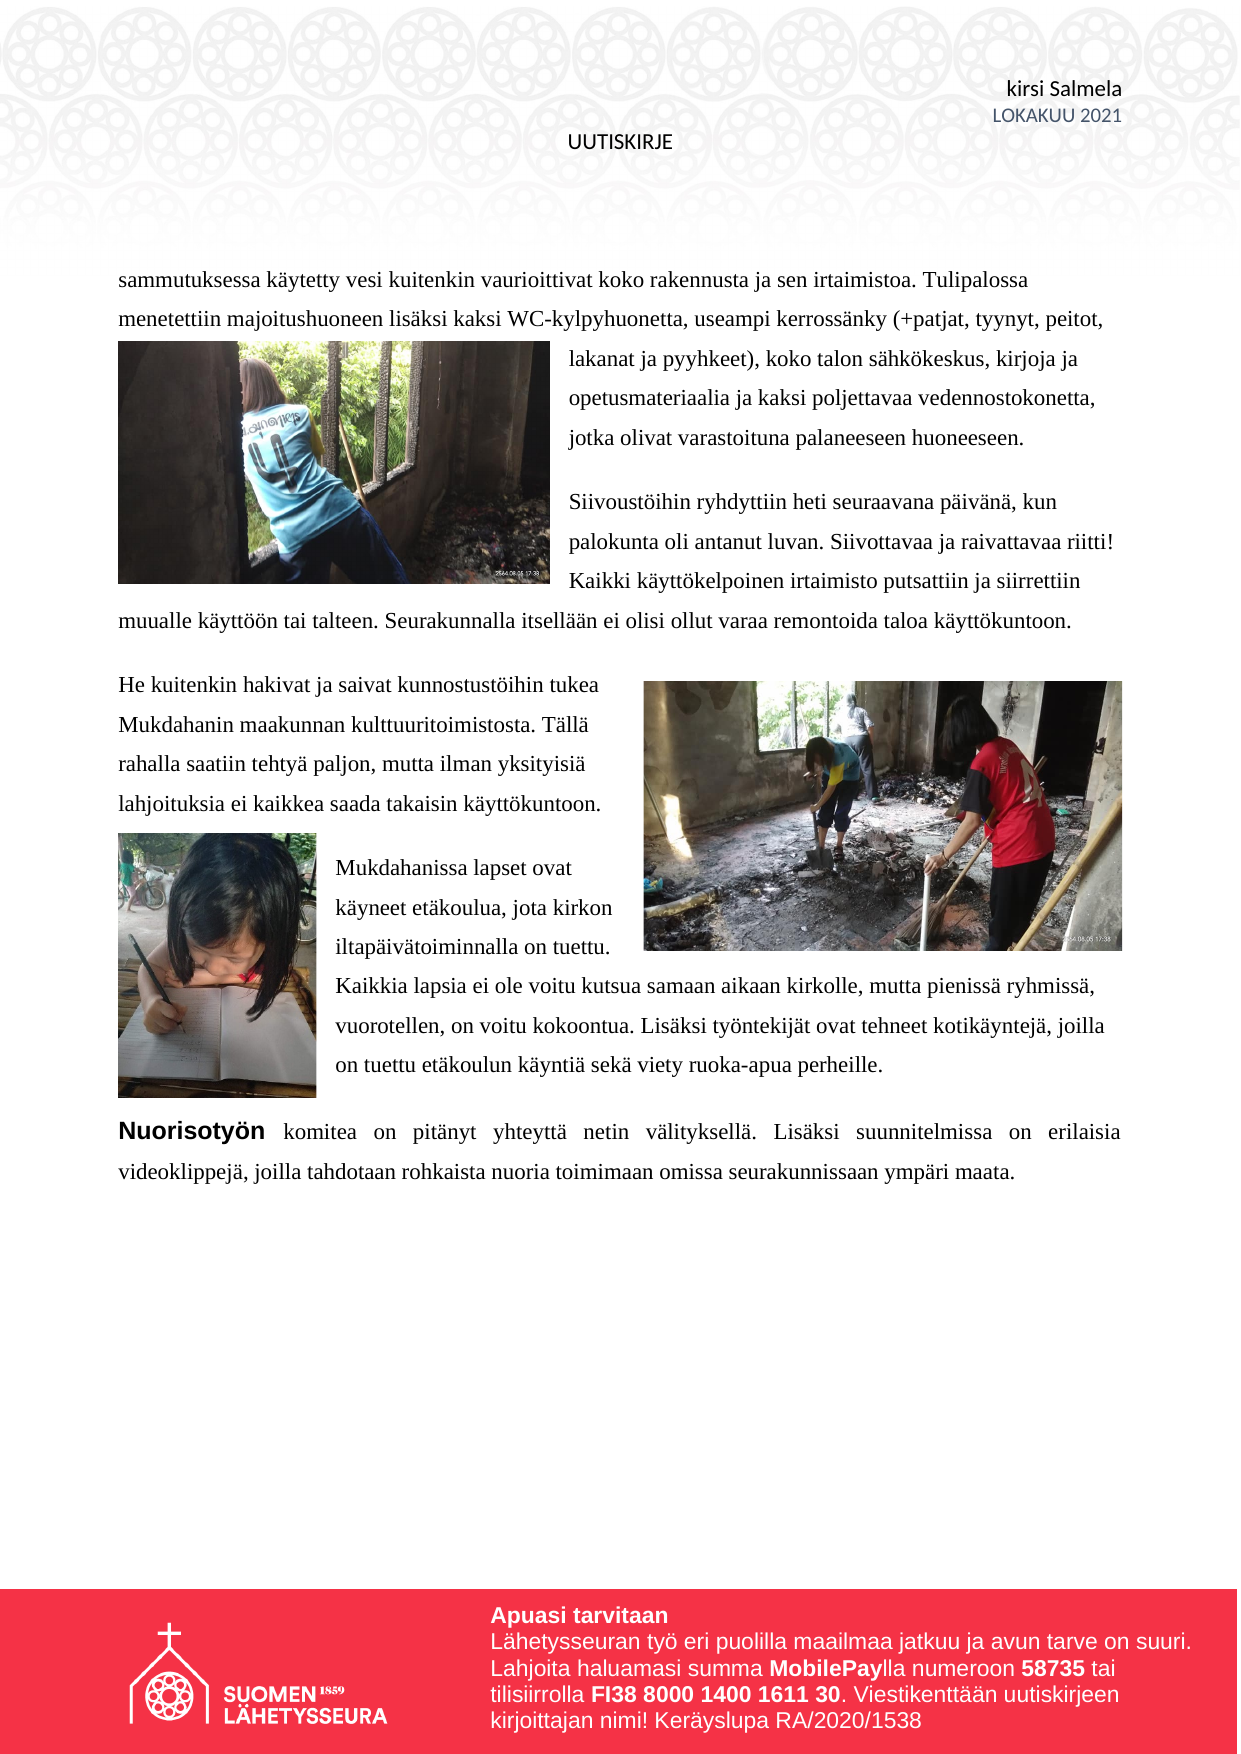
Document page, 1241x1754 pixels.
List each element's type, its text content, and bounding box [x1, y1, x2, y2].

picture [0, 6, 1240, 276]
picture [118, 1610, 399, 1736]
text Mukdahanissa lapset ovat käyneet etäkoulua, jota kirkon iltapäivätoiminnalla on tuettu. Kaikkia lapsia ei ole voitu kutsua samaan aikaan kirkolle, mutta pienissä ryhmissä, vuorotellen, on voitu kokoontua. Lisäksi työntekijät ovat tehneet kotikäyntejä, joilla on tuettu etäkoulun käyntiä sekä viety ruoka-apua perheille. [317, 854, 1122, 1078]
picture [643, 681, 1123, 951]
text Nuorisotyön komitea on pitänyt yhteyttä netin välityksellä. Lisäksi suunnitelmissa on erilaisia videoklippejä, joilla tahdotaan rohkaista nuoria toimimaan omissa seurakunnissaan ympäri maata. [118, 1116, 1122, 1184]
text He kuitenkin hakivat ja saivat kunnostustöihin tukea Mukdahanin maakunnan kulttuuritoimistosta. Tällä rahalla saatiin tehtyä paljon, mutta ilman yksityisiä lahjoituksia ei kaikkea saada takaisin käyttökuntoon. [118, 671, 1122, 816]
picture [118, 833, 317, 1098]
text Siivoustöihin ryhdyttiin heti seuraavana päivänä, kun palokunta oli antanut luvan. Siivottavaa ja raivattavaa riitti! Kaikki käyttökelpoinen irtaimisto putsattiin ja siirrettiin muualle käyttöön tai talteen. Seurakunnalla itsellään ei olisi ollut varaa remontoida taloa käyttökuntoon. [118, 488, 1122, 633]
picture [118, 341, 550, 584]
